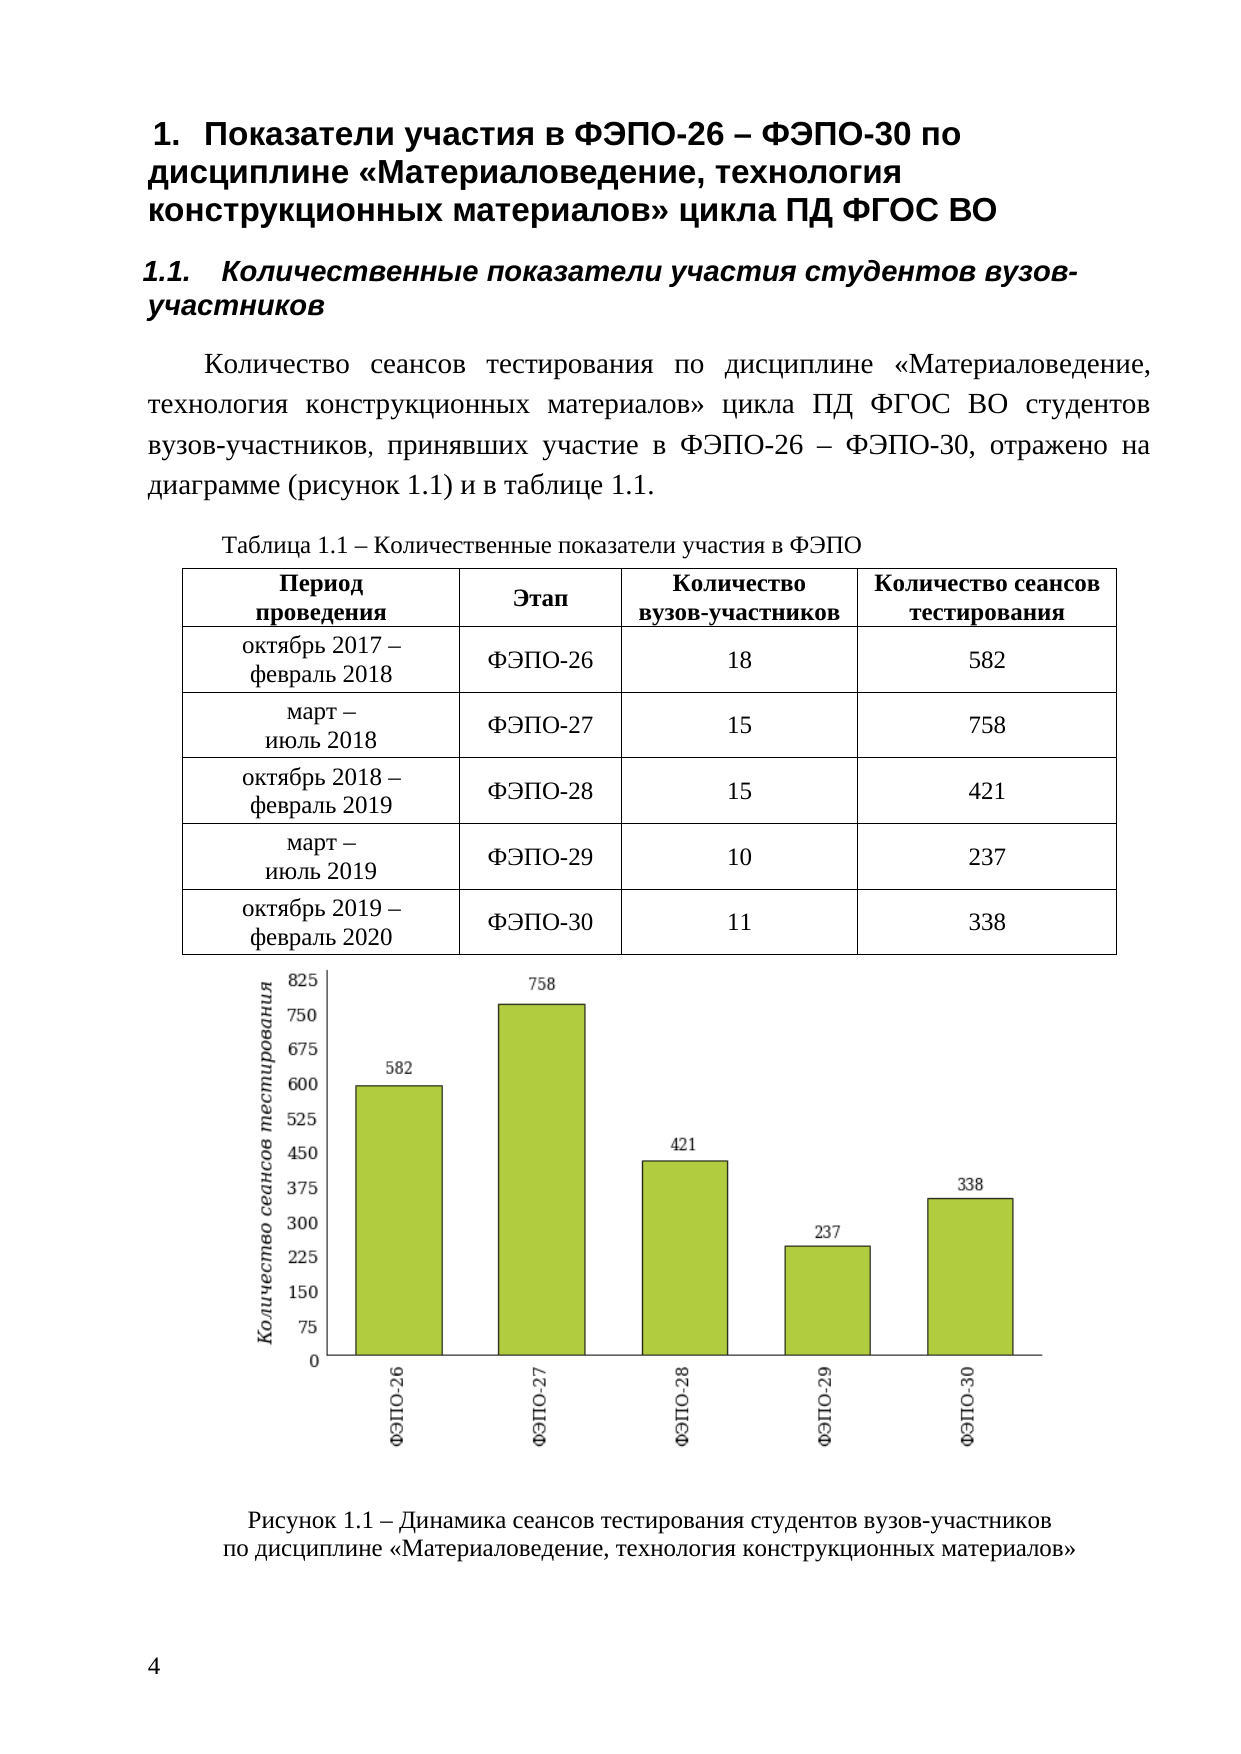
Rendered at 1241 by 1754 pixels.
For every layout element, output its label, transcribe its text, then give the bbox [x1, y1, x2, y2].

table_cell март – июль 2019 [183, 824, 459, 888]
table_cell 338 [858, 890, 1116, 954]
table_header Период проведения [183, 569, 459, 626]
table_header Количество вузов-участников [622, 569, 857, 626]
table_cell ФЭПО-26 [460, 627, 621, 692]
table_cell ФЭПО-27 [460, 693, 621, 757]
table_cell октябрь 2019 – февраль 2020 [183, 890, 459, 954]
subtitle Количественные показатели участия студентов вузов-участников [148, 254, 1152, 321]
text Таблица 1.1 – Количественные показатели участия в ФЭПО [148, 530, 1152, 559]
table_cell ФЭПО-30 [460, 890, 621, 954]
table_cell ФЭПО-28 [460, 758, 621, 823]
table_cell 582 [858, 627, 1116, 692]
text Количество сеансов тестирования по дисциплине «Материаловедение, технология конструкционных материалов» цикла ПД ФГОС ВО студентов вузов-участников, принявших участие в ФЭПО-26 – ФЭПО-30, отражено на диаграмме (рисунок 1.1) и в таблице 1.1. [148, 346, 1152, 501]
table_cell ФЭПО-29 [460, 824, 621, 888]
table_cell октябрь 2017 – февраль 2018 [183, 627, 459, 692]
table_cell март – июль 2018 [183, 693, 459, 757]
table_cell 421 [858, 758, 1116, 823]
table_cell 11 [622, 890, 857, 954]
table_cell 758 [858, 693, 1116, 757]
table_cell 15 [622, 693, 857, 757]
table_cell 237 [858, 824, 1116, 888]
table_cell 15 [622, 758, 857, 823]
picture [214, 956, 1085, 1505]
subtitle Показатели участия в ФЭПО-26 – ФЭПО-30 по дисциплине «Материаловедение, технология конструкционных материалов» цикла ПД ФГОС ВО [148, 114, 1152, 229]
table_header Этап [460, 569, 621, 626]
table_cell октябрь 2018 – февраль 2019 [183, 758, 459, 823]
table_cell 10 [622, 824, 857, 888]
table_cell 18 [622, 627, 857, 692]
table_header Количество сеансов тестирования [858, 569, 1116, 626]
